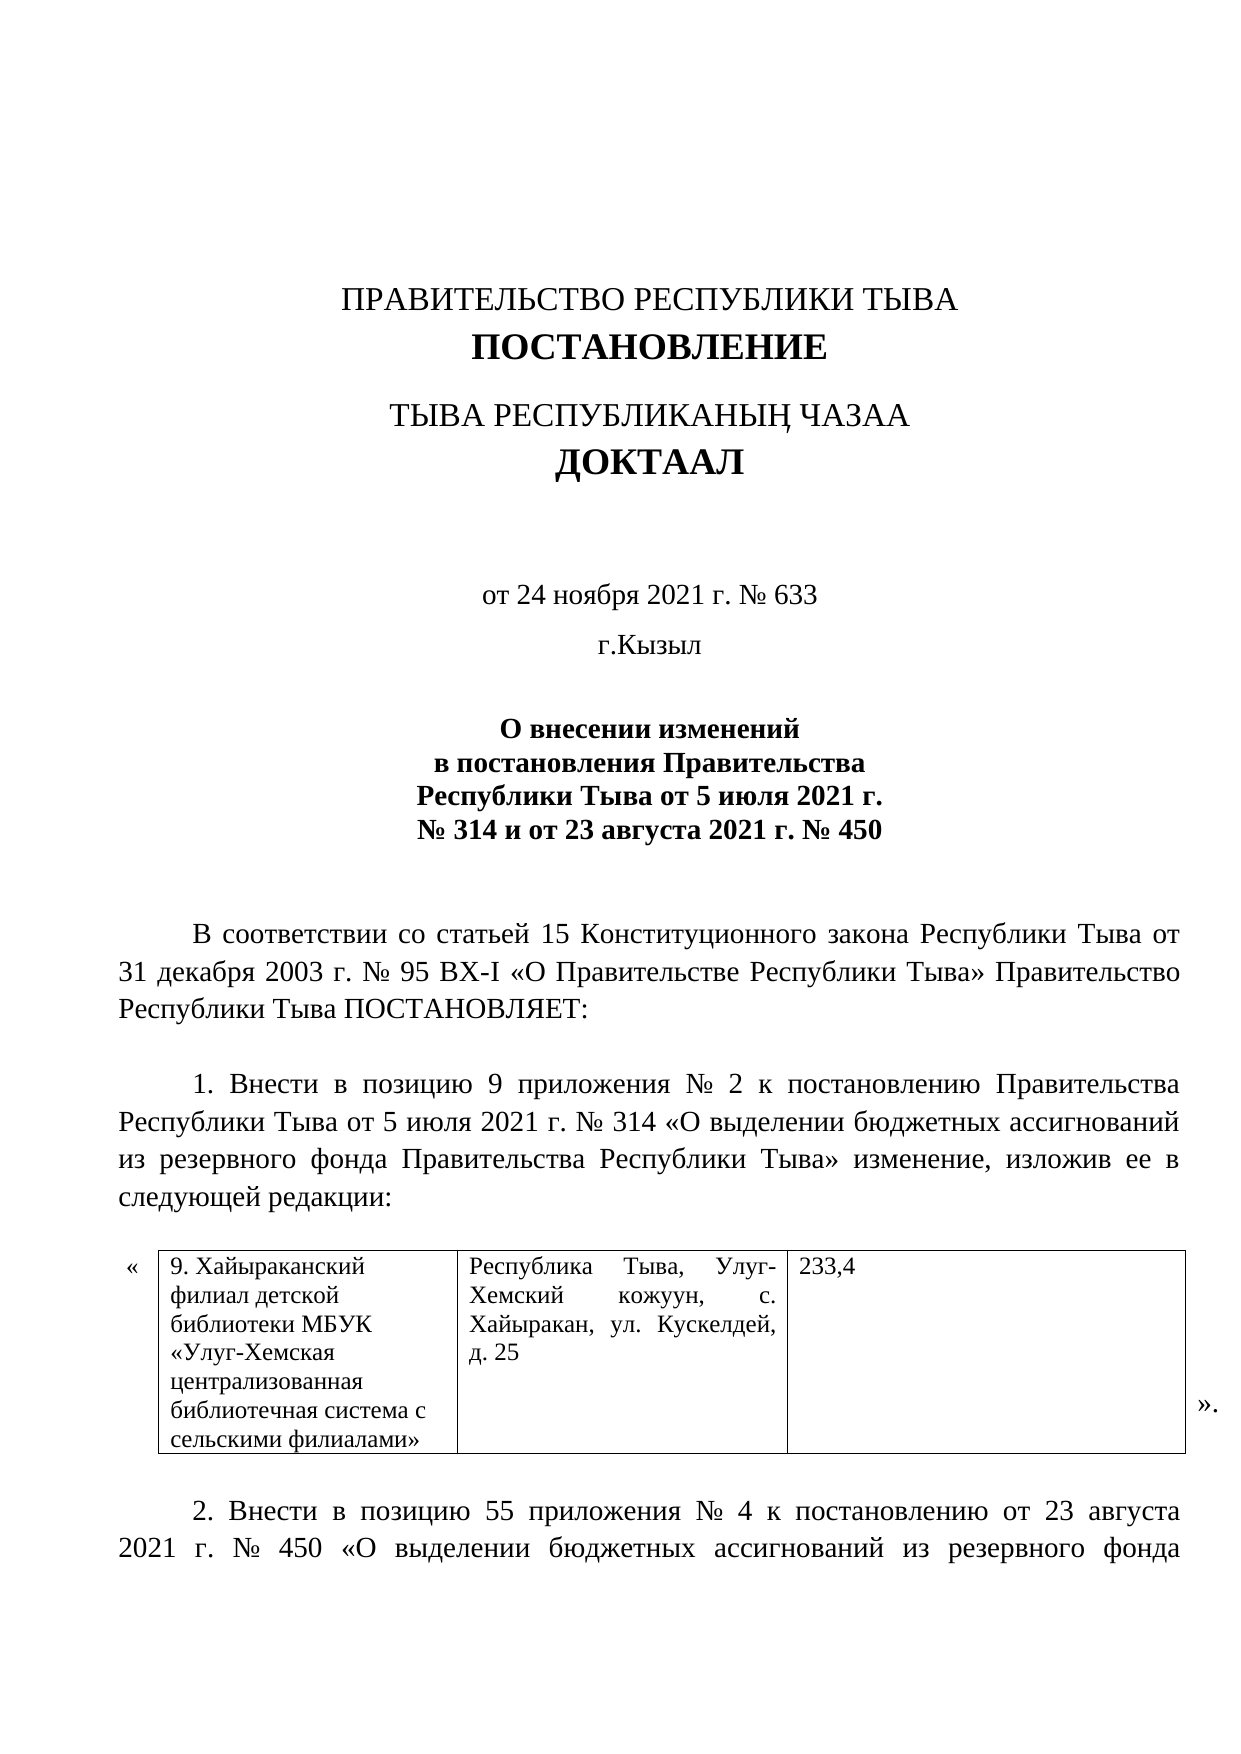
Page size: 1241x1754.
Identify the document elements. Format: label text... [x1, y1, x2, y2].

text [118, 1489, 1181, 1564]
text Республики Тыва от 5 июля 2021 г. [118, 778, 1181, 812]
text В соответствии со статьей 15 Конституционного закона Республики Тыва от 31 декабря 2003 г. № 95 ВХ-I «О Правительстве Республики Тыва» Правительство Республики Тыва ПОСТАНОВЛЯЕТ: [118, 913, 1181, 1025]
text ТЫВА РЕСПУБЛИКАНЫӉ ЧАЗАА ДОКТААЛ [118, 395, 1181, 483]
text № 314 и от 23 августа 2021 г. № 450 [118, 812, 1181, 846]
table_header 9. Хайыраканский филиал детской библиотеки МБУК «Улуг-Хемская централизованная библиотечная система с сельскими филиалами» [159, 1251, 457, 1452]
text О внесении изменений [118, 711, 1181, 745]
table_header « [115, 1250, 158, 1452]
text ПРАВИТЕЛЬСТВО РЕСПУБЛИКИ ТЫВА ПОСТАНОВЛЕНИЕ [118, 280, 1181, 368]
table_header ». [1186, 1250, 1230, 1452]
text 1. Внести в позицию 9 приложения № 2 к постановлению Правительства Республики Тыва от 5 июля 2021 г. № 314 «О выделении бюджетных ассигнований из резервного фонда Правительства Республики Тыва» изменение, изложив ее в следующей редакции: [118, 1063, 1181, 1213]
text от 24 ноября 2021 г. № 633 [118, 577, 1181, 611]
table_header Республика Тыва, Улуг-Хемский кожуун, с. Хайыракан, ул. Кускелдей, д. 25 [458, 1251, 787, 1452]
text г.Кызыл [118, 627, 1181, 661]
table_header 233,4 [788, 1251, 1185, 1452]
text в постановления Правительства [118, 745, 1181, 778]
